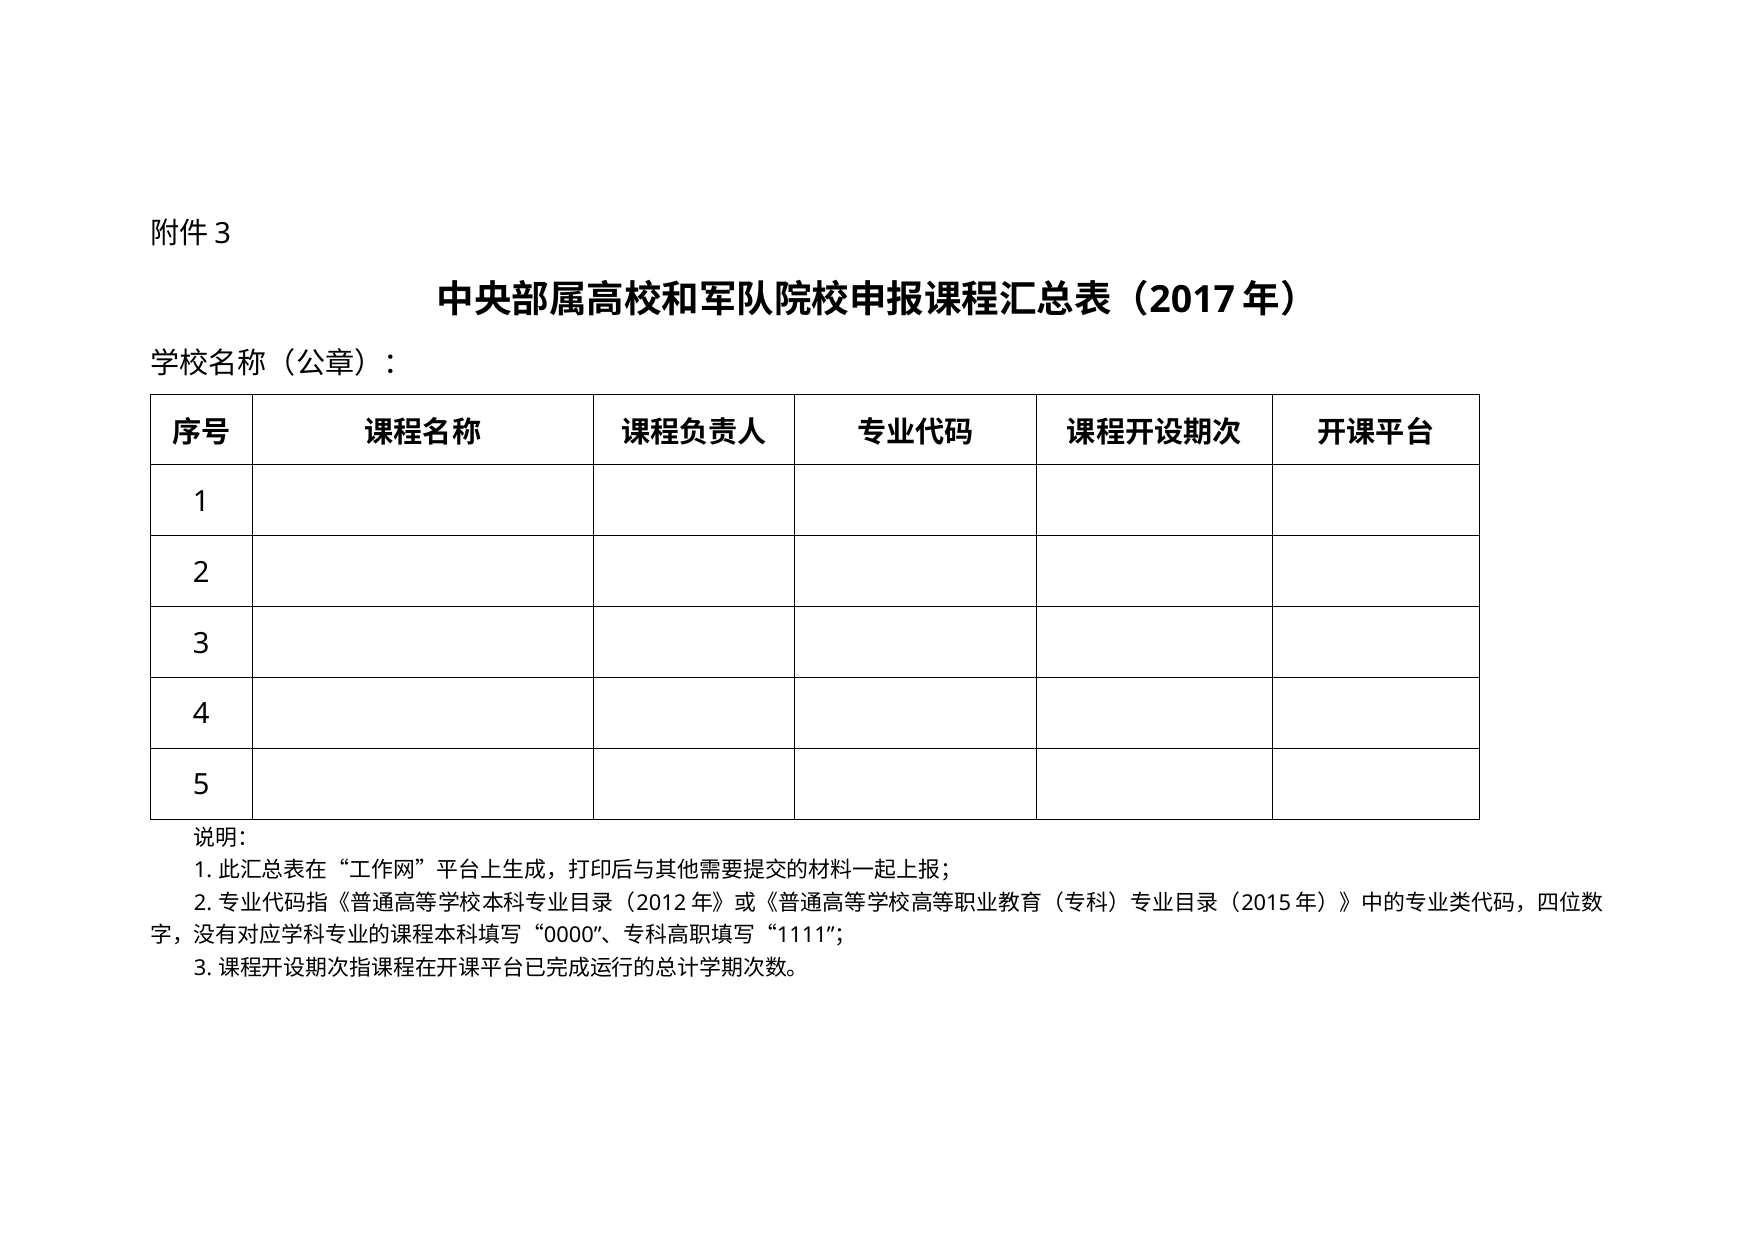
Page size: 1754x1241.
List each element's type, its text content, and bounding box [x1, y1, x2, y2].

text 中央部属高校和军队院校申报课程汇总表（2017年） [150, 263, 1604, 328]
text 1. 此汇总表在“工作网”平台上生成，打印后与其他需要提交的材料一起上报； [150, 852, 1604, 884]
table_header 开课平台 [1273, 395, 1479, 464]
table_cell 1 [151, 465, 252, 535]
table_cell [253, 607, 593, 677]
table_cell [594, 749, 794, 818]
table_cell [795, 536, 1036, 606]
table_cell [1273, 749, 1479, 818]
table_header 课程负责人 [594, 395, 794, 464]
table_cell 2 [151, 536, 252, 606]
table_cell [253, 678, 593, 748]
table_cell [594, 678, 794, 748]
table_cell [594, 607, 794, 677]
table_header 专业代码 [795, 395, 1036, 464]
table_cell [795, 465, 1036, 535]
table_cell [1273, 678, 1479, 748]
table_cell [253, 749, 593, 818]
table_cell [1037, 678, 1272, 748]
table_cell [1037, 607, 1272, 677]
table_cell 3 [151, 607, 252, 677]
text 学校名称（公章）： [150, 328, 1604, 393]
table_cell [795, 749, 1036, 818]
table_header 课程名称 [253, 395, 593, 464]
text 2. 专业代码指《普通高等学校本科专业目录（2012年》或《普通高等学校高等职业教育（专科）专业目录（2015年）》中的专业类代码，四位数字，没有对应学科专业的课程本科填写“0000”、专科高职填写“1111”； [150, 884, 1604, 949]
table_cell [1273, 536, 1479, 606]
text 说明： [150, 819, 1604, 852]
table_cell [1273, 465, 1479, 535]
table_cell [253, 536, 593, 606]
table_header 序号 [151, 395, 252, 464]
table_cell 4 [151, 678, 252, 748]
table_cell [1037, 465, 1272, 535]
text 附件3 [150, 198, 1604, 263]
table_cell [594, 536, 794, 606]
table_header 课程开设期次 [1037, 395, 1272, 464]
table_cell [795, 607, 1036, 677]
table_cell [594, 465, 794, 535]
table_cell [795, 678, 1036, 748]
table_cell [1037, 749, 1272, 818]
table_cell [253, 465, 593, 535]
table_cell 5 [151, 749, 252, 818]
table_cell [1273, 607, 1479, 677]
text 3. 课程开设期次指课程在开课平台已完成运行的总计学期次数。 [150, 949, 1604, 982]
table_cell [1037, 536, 1272, 606]
